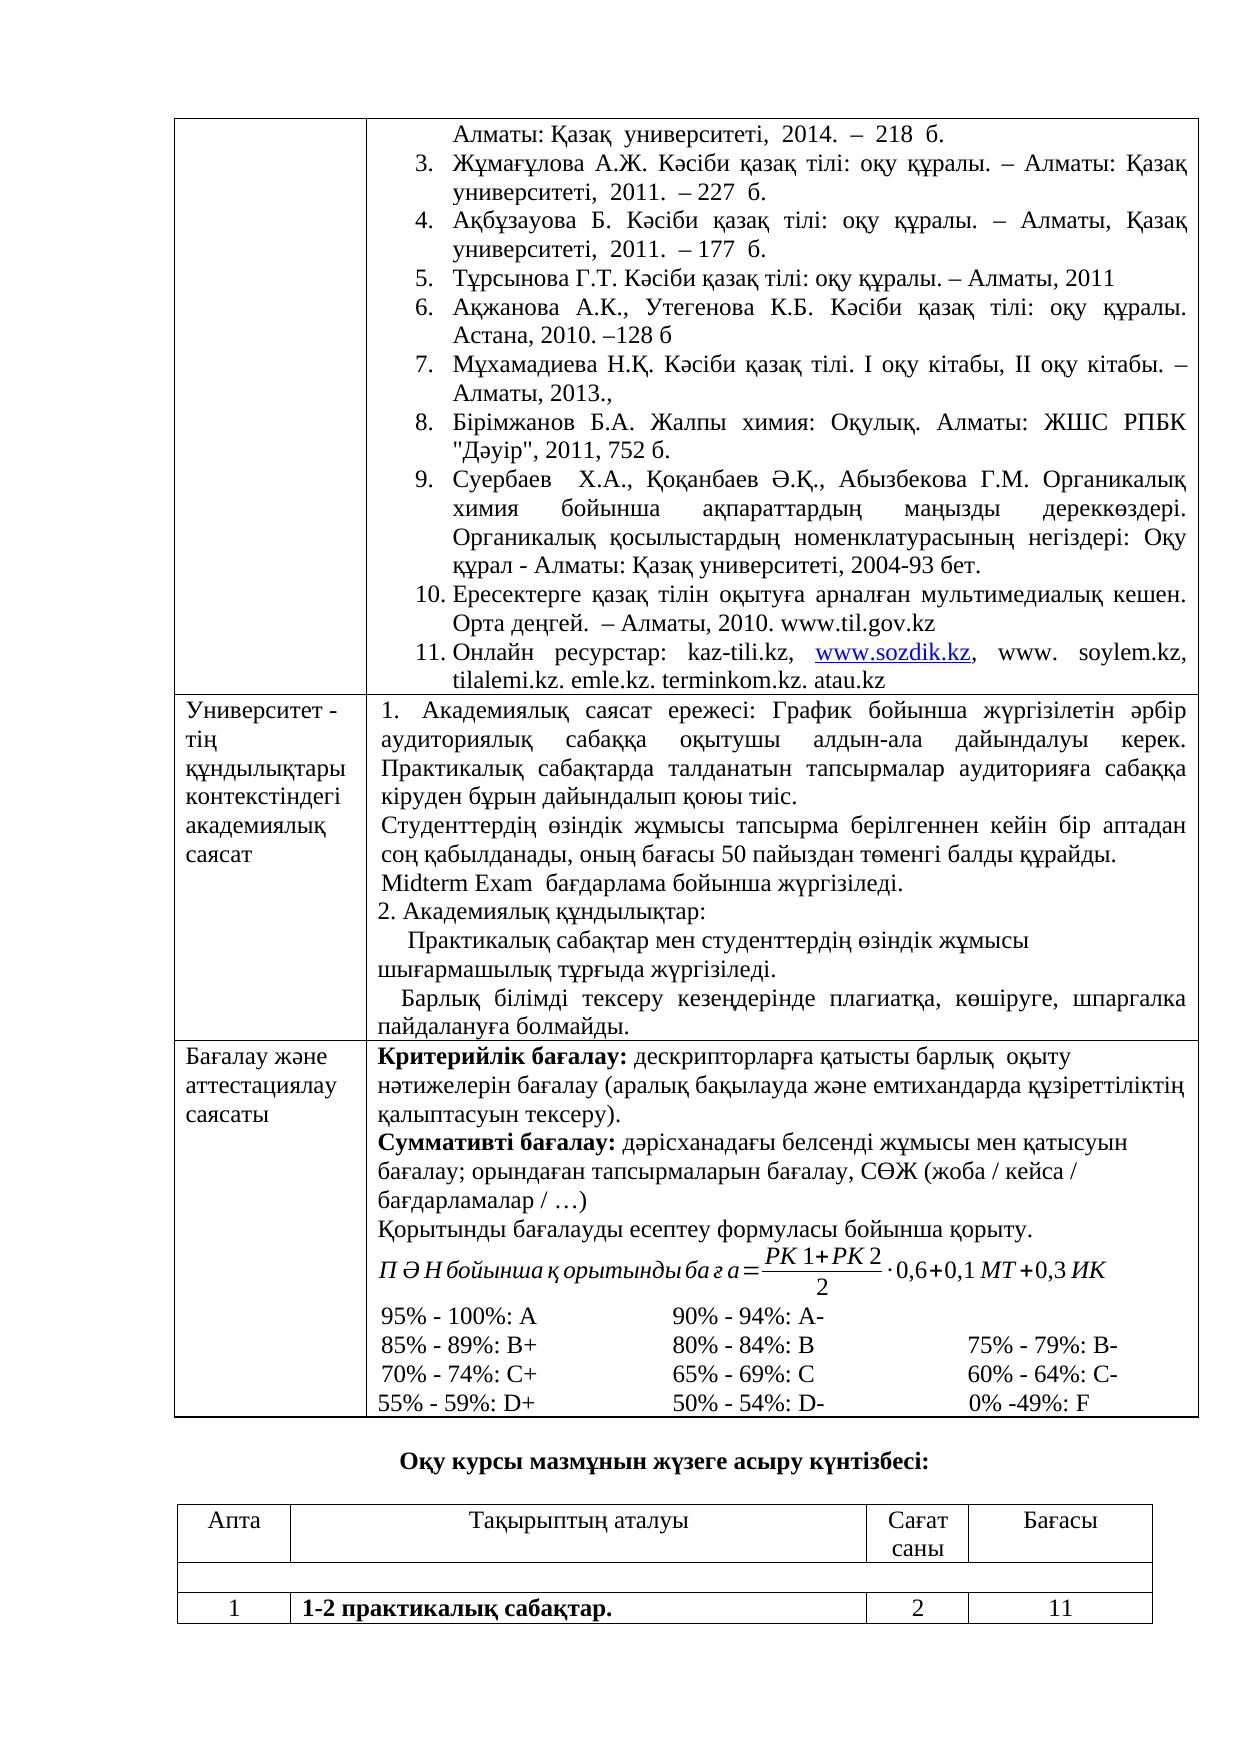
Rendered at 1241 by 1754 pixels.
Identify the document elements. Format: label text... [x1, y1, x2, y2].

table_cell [367, 119, 1198, 694]
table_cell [291, 1593, 866, 1622]
table_header Тақырыптың аталуы [291, 1505, 866, 1562]
text Оқу курсы мазмұнын жүзеге асыру күнтізбесі: [177, 1446, 1152, 1475]
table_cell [175, 119, 366, 694]
table_header Бағасы [969, 1505, 1152, 1562]
table_cell Критерийлік бағалау: дескрипторларға қатысты барлық оқыту нәтижелерін бағалау (аралық бақылауда және емтихандарда құзіреттіліктің қалыптасуын тексеру). Суммативті бағалау: дәрісханадағы белсенді жұмысы мен қатысуын бағалау; орындаған тапсырмаларын бағалау, СӨЖ (жоба / кейса / бағдарламалар / …) Қорытынды бағалауды есептеу формуласы бойынша қорыту. 95% - 100%: А 90% - 94%: А- 85% - 89%: В+ 80% - 84%: В 75% - 79%: В- 70% - 74%: С+ 65% - 69%: С 60% - 64%: С- 55% - 59%: D+ 50% - 54%: D- 0% -49%: F [367, 1041, 1198, 1416]
table_cell 1 [178, 1593, 290, 1622]
table_header Сағат саны [867, 1505, 968, 1562]
table_cell Бағалау және аттестациялау саясаты [175, 1041, 366, 1416]
table_header Апта [178, 1505, 290, 1562]
table_cell 11 [969, 1593, 1152, 1622]
table_cell Университет -тің құндылықтары контекстіндегі академиялық саясат [175, 695, 366, 1040]
table_cell [178, 1563, 1152, 1592]
table_cell 2 [867, 1593, 968, 1622]
table_cell Академиялық саясат ережесі: График бойынша жүргізілетін әрбір аудиториялық сабаққа оқытушы алдын-ала дайындалуы керек. Практикалық сабақтарда талданатын тапсырмалар аудиторияға сабаққа кіруден бұрын дайындалып қоюы тиіс. Студенттердің өзіндік жұмысы тапсырма берілгеннен кейін бір аптадан соң қабылданады, оның бағасы 50 пайыздан төменгі балды құрайды. Midterm Exam бағдарлама бойынша жүргізіледі. 2. Академиялық құндылықтар: Практикалық сабақтар мен студенттердің өзіндік жұмысы шығармашылық тұрғыда жүргізіледі. Барлық білімді тексеру кезеңдерінде плагиатқа, көшіруге, шпаргалка пайдалануға болмайды. [367, 695, 1198, 1040]
